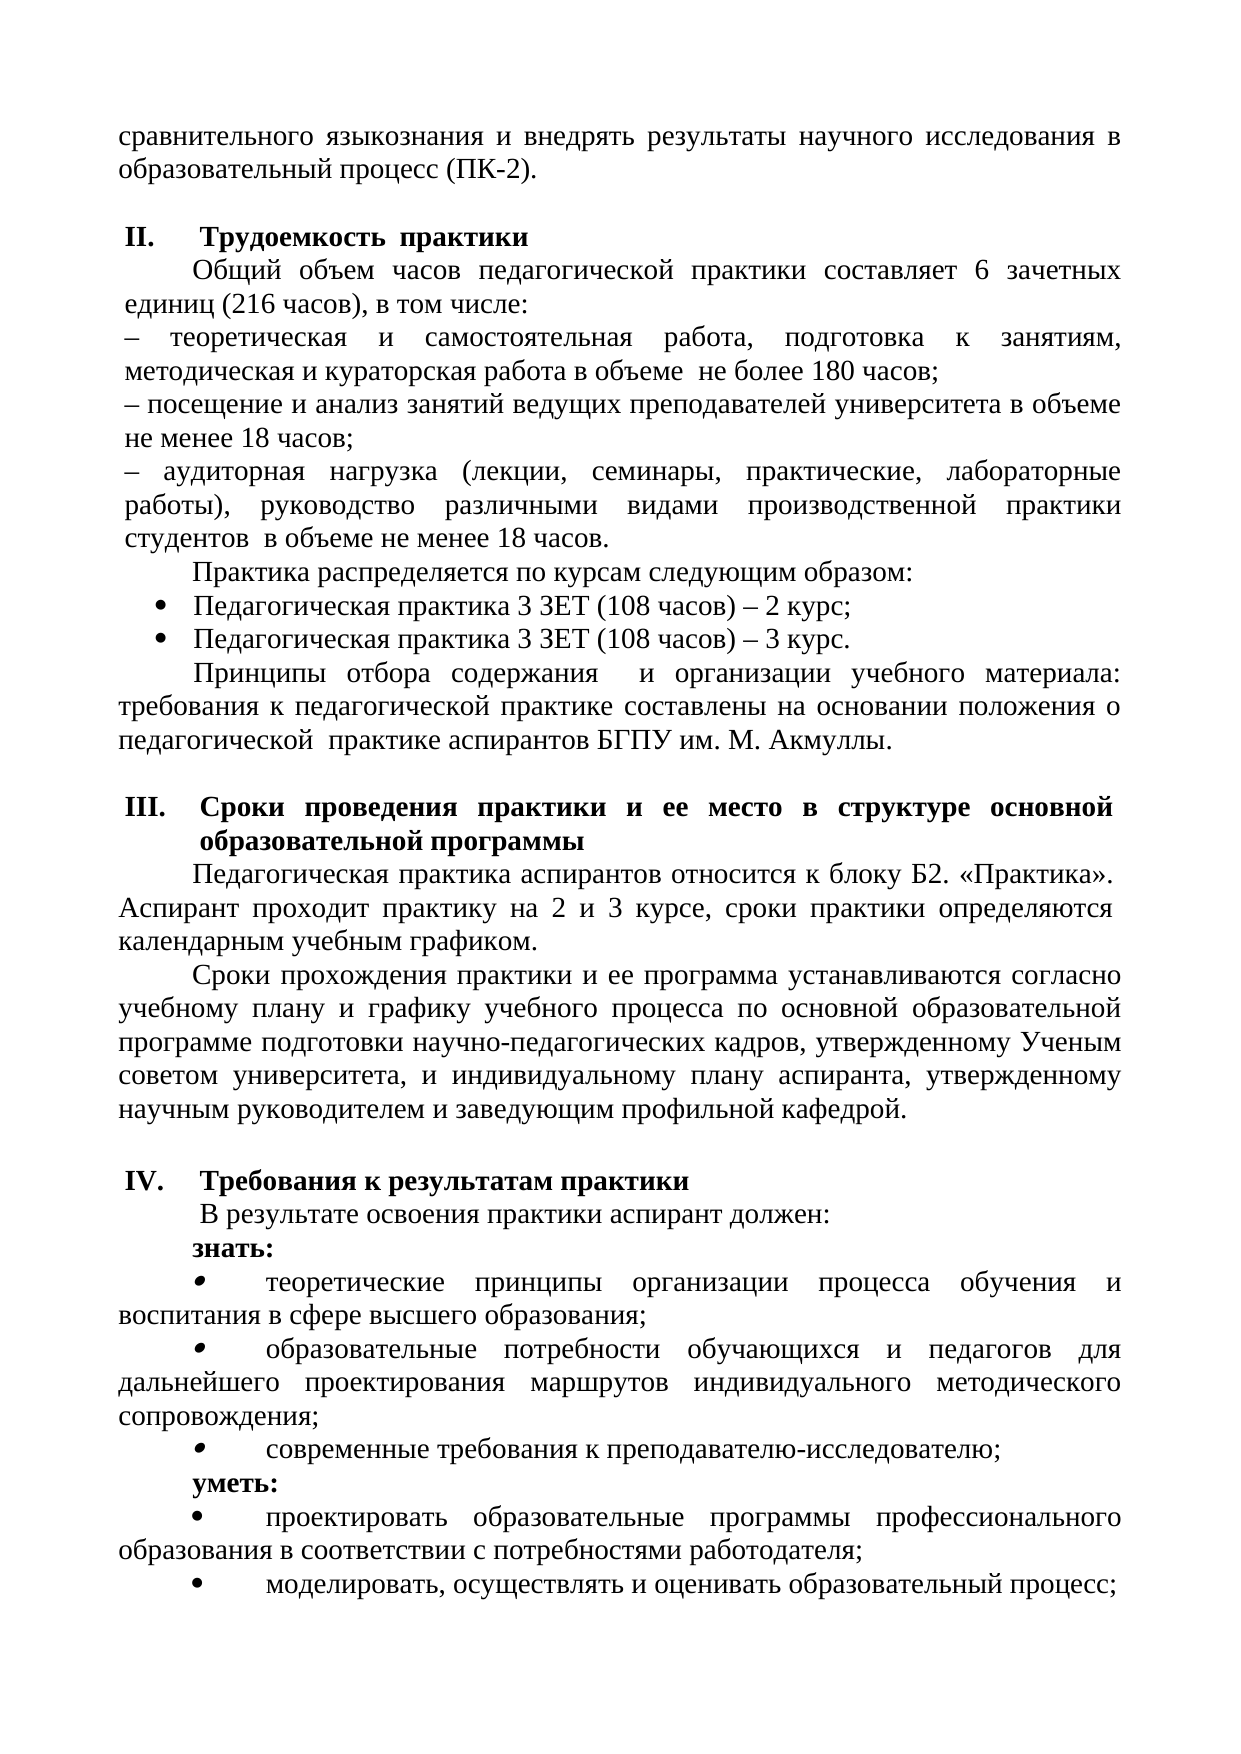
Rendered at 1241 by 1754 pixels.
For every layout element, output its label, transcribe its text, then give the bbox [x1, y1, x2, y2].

list Педагогическая практика 3 ЗЕТ (108 часов) – 3 курс. [156, 621, 1122, 655]
text – аудиторная нагрузка (лекции, семинары, практические, лабораторные работы), руководство различными видами производственной практики студентов в объеме не менее 18 часов. [124, 453, 1122, 554]
list Трудоемкость практики [124, 219, 1122, 252]
list моделировать, осуществлять и оценивать образовательный процесс; [118, 1566, 1122, 1600]
text знать: [118, 1230, 1122, 1264]
text Принципы отбора содержания и организации учебного материала: требования к педагогической практике составлены на основании положения о педагогической практике аспирантов БГПУ им. М. Акмуллы. [118, 655, 1122, 756]
text – посещение и анализ занятий ведущих преподавателей университета в объеме не менее 18 часов; [124, 386, 1122, 453]
text Педагогическая практика аспирантов относится к блоку Б2. «Практика». Аспирант проходит практику на 2 и 3 курсе, сроки практики определяются календарным учебным графиком. [118, 856, 1114, 957]
text Общий объем часов педагогической практики составляет 6 зачетных единиц (216 часов), в том числе: [124, 252, 1122, 319]
list современные требования к преподавателю-исследователю; [118, 1432, 1122, 1465]
text уметь: [118, 1465, 1122, 1499]
list теоретические принципы организации процесса обучения и воспитания в сфере высшего образования; [118, 1264, 1122, 1331]
text – теоретическая и самостоятельная работа, подготовка к занятиям, методическая и кураторская работа в объеме не более 180 часов; [124, 319, 1122, 386]
list Требования к результатам практики [124, 1163, 1114, 1197]
list Сроки проведения практики и ее место в структуре основной образовательной программы [124, 789, 1114, 856]
list Педагогическая практика 3 ЗЕТ (108 часов) – 2 курс; [156, 588, 1122, 621]
list образовательные потребности обучающихся и педагогов для дальнейшего проектирования маршрутов индивидуального методического сопровождения; [118, 1331, 1122, 1432]
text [118, 118, 1122, 185]
list проектировать образовательные программы профессионального образования в соответствии с потребностями работодателя; [118, 1499, 1122, 1566]
list В результате освоения практики аспирант должен: [199, 1197, 1114, 1230]
text Сроки прохождения практики и ее программа устанавливаются согласно учебному плану и графику учебного процесса по основной образовательной программе подготовки научно-педагогических кадров, утвержденному Ученым советом университета, и индивидуальному плану аспиранта, утвержденному научным руководителем и заведующим профильной кафедрой. [118, 957, 1122, 1124]
text Практика распределяется по курсам следующим образом: [118, 554, 1122, 588]
